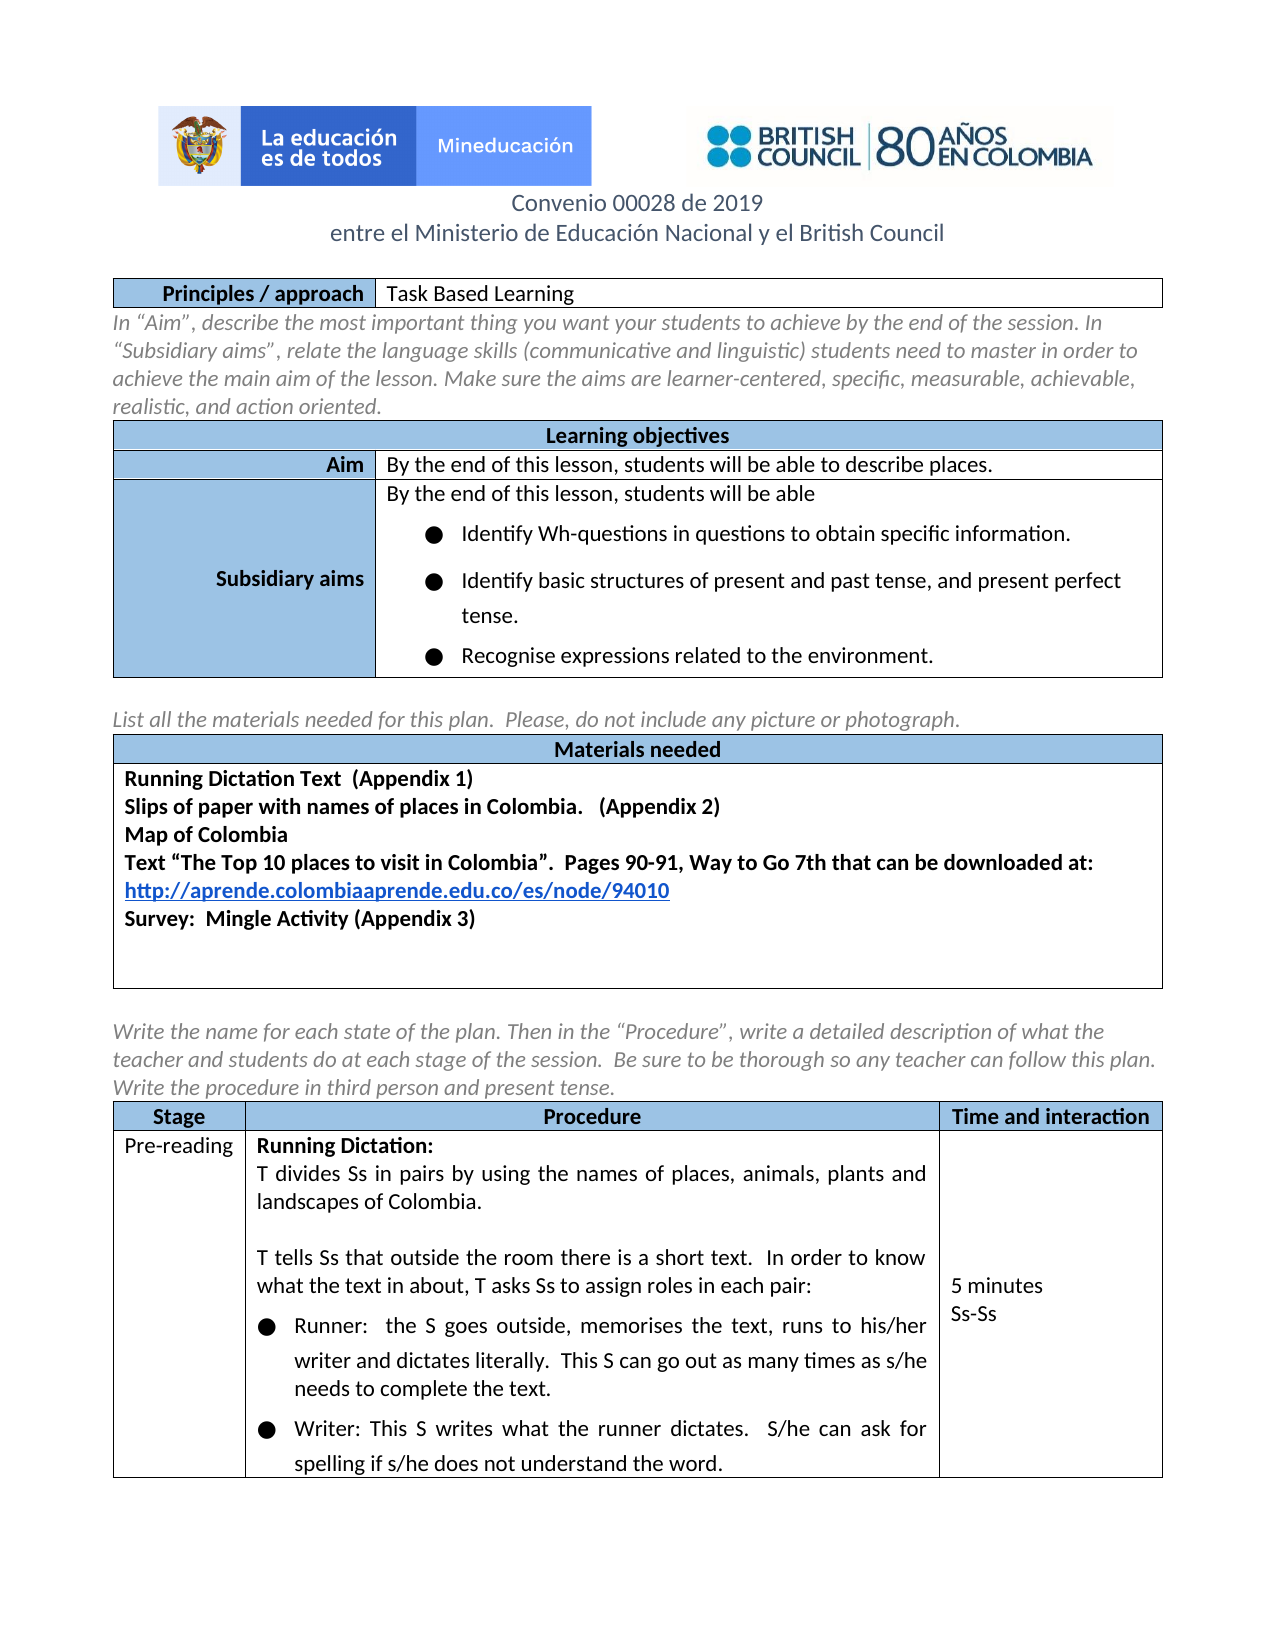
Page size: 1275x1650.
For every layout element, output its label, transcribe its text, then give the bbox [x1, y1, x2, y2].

table_cell Principles / approach [114, 279, 375, 307]
table_header Learning objectives [114, 421, 1162, 449]
table_header Stage [114, 1102, 245, 1130]
table_cell By the end of this lesson, students will be able Identify Wh-questions in questions to obtain specific information. Identify basic structures of present and past tense, and present perfect tense. Recognise expressions related to the environment. [376, 480, 1162, 677]
table_cell Task Based Learning [376, 279, 1162, 307]
table_header Time and interaction [940, 1102, 1162, 1130]
text In “Aim”, describe the most important thing you want your students to achieve by the end of the session. In “Subsidiary aims”, relate the language skills (communicative and linguistic) students need to master in order to achieve the main aim of the lesson. Make sure the aims are learner-centered, specific, measurable, achievable, realistic, and action oriented. [112, 308, 1162, 420]
picture [686, 106, 1114, 187]
picture [158, 106, 592, 186]
table_header Materials needed [114, 735, 1162, 763]
table_cell Subsidiary aims [114, 480, 375, 677]
table_cell By the end of this lesson, students will be able to describe places. [376, 451, 1162, 478]
table_cell Running Dictation Text (Appendix 1) Slips of paper with names of places in Colombia. (Appendix 2) Map of Colombia Text “The Top 10 places to visit in Colombia”. Pages 90-91, Way to Go 7th that can be downloaded at: http://aprende.colombiaaprende.edu.co/es/node/94010 Survey: Mingle Activity (Appendix 3) [114, 764, 1162, 988]
text Write the name for each state of the plan. Then in the “Procedure”, write a detailed description of what the teacher and students do at each stage of the session. Be sure to be thorough so any teacher can follow this plan. Write the procedure in third person and present tense. [112, 1017, 1162, 1101]
table_cell Pre-reading [114, 1131, 245, 1477]
table_cell 5 minutes Ss-Ss 2 minutes Ss-Ss 3 minutes Pair work [940, 1131, 1162, 1477]
table_cell Aim [114, 451, 375, 478]
table_header Procedure [246, 1102, 939, 1130]
text List all the materials needed for this plan. Please, do not include any picture or photograph. [112, 706, 1162, 734]
